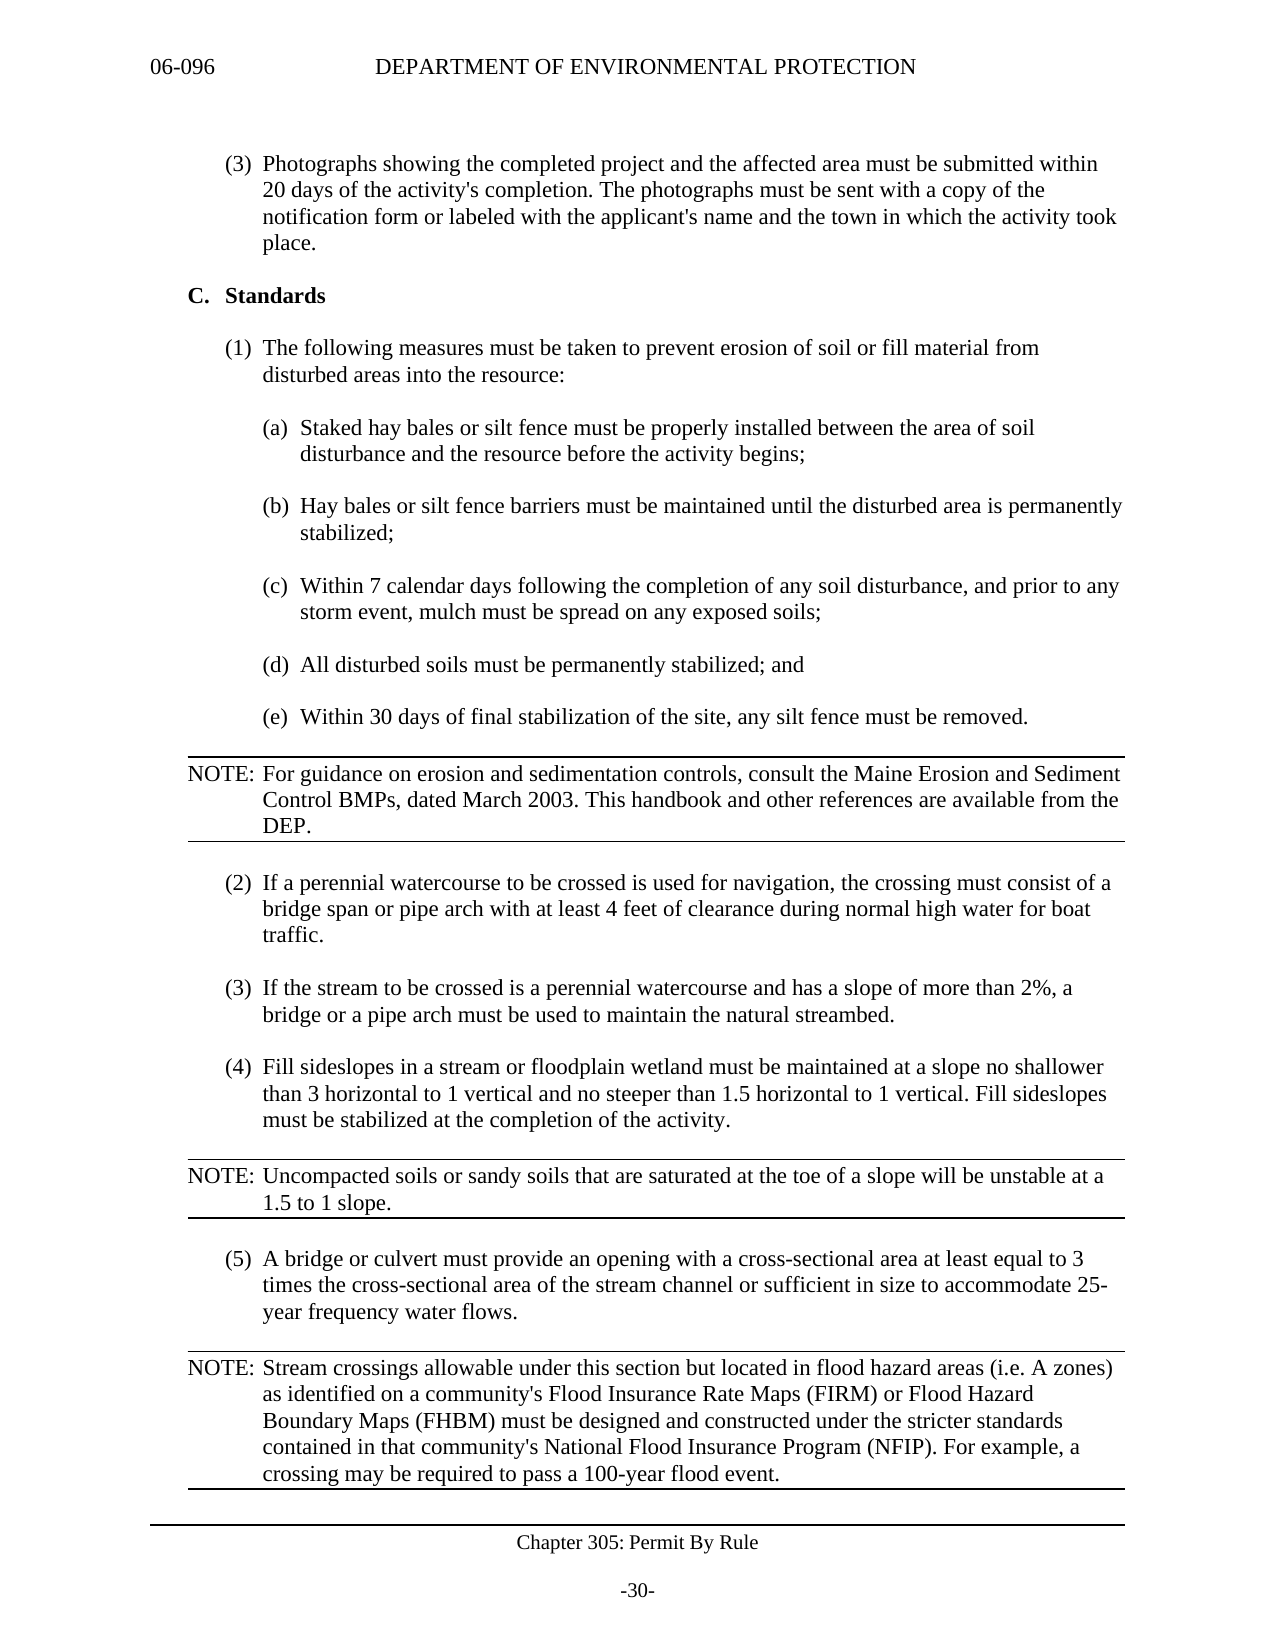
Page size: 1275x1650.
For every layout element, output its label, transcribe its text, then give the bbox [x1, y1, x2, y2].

text NOTE: For guidance on erosion and sedimentation controls, consult the Maine Erosion and Sediment Control BMPs, dated March 2003. This handbook and other references are available from the DEP. [187, 757, 1125, 842]
text C. Standards [187, 282, 1125, 308]
text (a) Staked hay bales or silt fence must be properly installed between the area of soil disturbance and the resource before the activity begins; [262, 413, 1125, 466]
text (3) If the stream to be crossed is a perennial watercourse and has a slope of more than 2%, a bridge or a pipe arch must be used to maintain the natural streambed. [225, 974, 1125, 1027]
text (3) Photographs showing the completed project and the affected area must be submitted within 20 days of the activity's completion. The photographs must be sent with a copy of the notification form or labeled with the applicant's name and the town in which the activity took place. [225, 150, 1125, 255]
text (2) If a perennial watercourse to be crossed is used for navigation, the crossing must consist of a bridge span or pipe arch with at least 4 feet of clearance during normal high water for boat traffic. [225, 869, 1125, 948]
text NOTE: Stream crossings allowable under this section but located in flood hazard areas (i.e. A zones) as identified on a community's Flood Insurance Rate Maps (FIRM) or Flood Hazard Boundary Maps (FHBM) must be designed and constructed under the stricter standards contained in that community's National Flood Insurance Program (NFIP). For example, a crossing may be required to pass a 100-year flood event. [187, 1352, 1125, 1489]
text (b) Hay bales or silt fence barriers must be maintained until the disturbed area is permanently stabilized; [262, 493, 1125, 545]
text (c) Within 7 calendar days following the completion of any soil disturbance, and prior to any storm event, mulch must be spread on any exposed soils; [262, 572, 1125, 624]
text NOTE: Uncompacted soils or sandy soils that are saturated at the toe of a slope will be unstable at a 1.5 to 1 slope. [187, 1160, 1125, 1219]
text (d) All disturbed soils must be permanently stabilized; and [262, 651, 1125, 677]
text (e) Within 30 days of final stabilization of the site, any silt fence must be removed. [262, 703, 1125, 730]
text (1) The following measures must be taken to prevent erosion of soil or fill material from disturbed areas into the resource: [225, 334, 1125, 387]
text (5) A bridge or culvert must provide an opening with a cross-sectional area at least equal to 3 times the cross-sectional area of the stream channel or sufficient in size to accommodate 25-year frequency water flows. [225, 1245, 1125, 1324]
text (4) Fill sideslopes in a stream or floodplain wetland must be maintained at a slope no shallower than 3 horizontal to 1 vertical and no steeper than 1.5 horizontal to 1 vertical. Fill sideslopes must be stabilized at the completion of the activity. [225, 1053, 1125, 1132]
